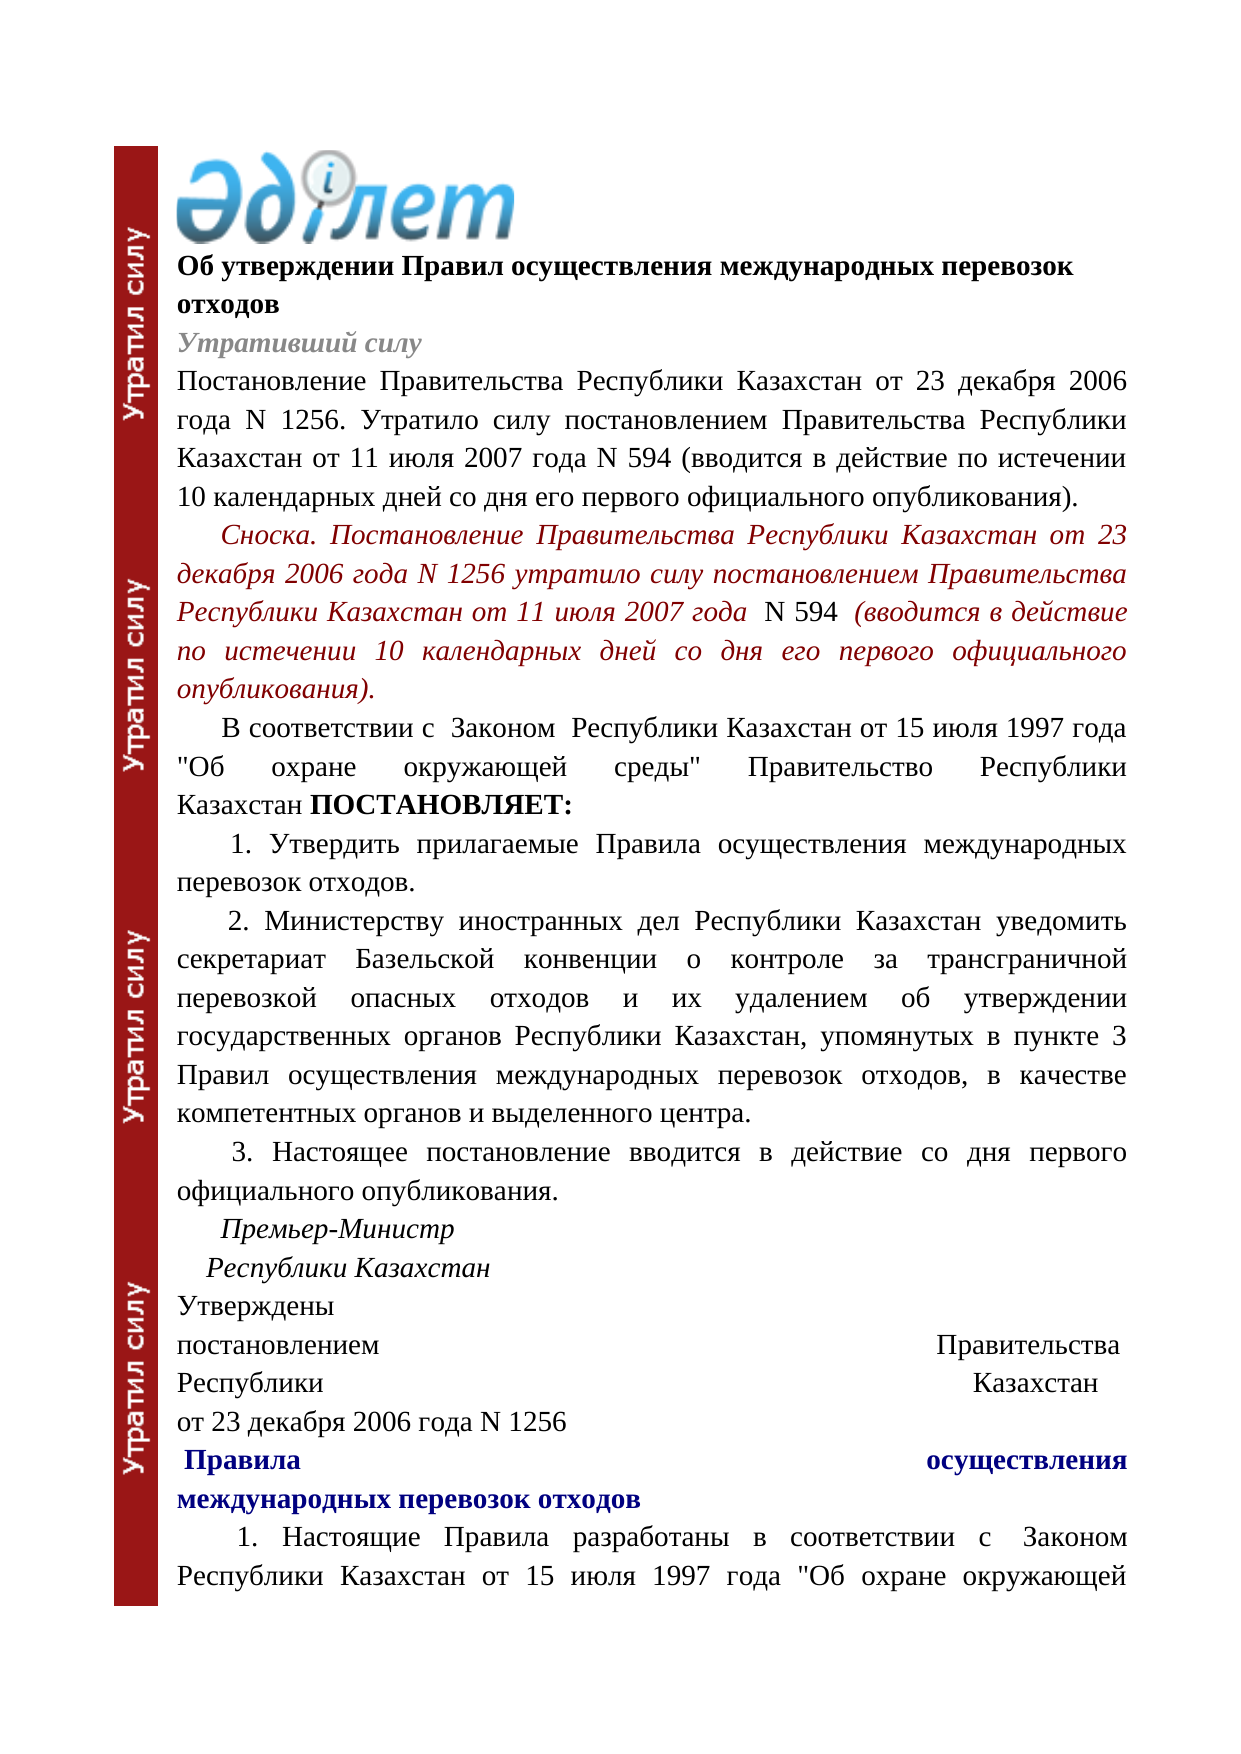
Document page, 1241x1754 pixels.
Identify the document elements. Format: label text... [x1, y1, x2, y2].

text Премьер-Министр Республики Казахстан [112, 1211, 1128, 1283]
text Утративший силу [112, 325, 1128, 358]
picture [114, 358, 158, 363]
picture [114, 1206, 158, 1211]
picture [114, 821, 158, 826]
picture [114, 320, 158, 325]
picture [114, 146, 158, 248]
picture [114, 1283, 158, 1288]
text Сноска. Постановление Правительства Республики Казахстан от 23 декабря 2006 года N 1256 утратило силу постановлением Правительства Республики Казахстан от 11 июля 2007 года N 594 (вводится в действие по истечении 10 календарных дней со дня его первого официального опубликования). [112, 517, 1128, 705]
picture [114, 512, 158, 517]
picture [114, 1437, 158, 1442]
text В соответствии с Законом Республики Казахстан от 15 июля 1997 года "Об охране окружающей среды" Правительство Республики Казахстан ПОСТАНОВЛЯЕТ: [112, 710, 1128, 821]
picture [114, 1514, 158, 1519]
picture [114, 705, 158, 710]
text 2. Министерству иностранных дел Республики Казахстан уведомить секретариат Базельской конвенции о контроле за трансграничной перевозкой опасных отходов и их удалением об утверждении государственных органов Республики Казахстан, упомянутых в пункте 3 Правил осуществления международных перевозок отходов, в качестве компетентных органов и выделенного центра. [112, 903, 1128, 1129]
picture [114, 898, 158, 903]
text 1. Утвердить прилагаемые Правила осуществления международных перевозок отходов. [112, 826, 1128, 898]
text Об утверждении Правил осуществления международных перевозок отходов [112, 248, 1128, 320]
picture [114, 1592, 158, 1606]
picture [114, 1129, 158, 1134]
picture [176, 150, 515, 244]
text Правила осуществления международных перевозок отходов [112, 1442, 1128, 1514]
text Утверждены постановлением Правительства Республики Казахстан от 23 декабря 2006 года N 1256 [112, 1288, 1128, 1437]
text Постановление Правительства Республики Казахстан от 23 декабря 2006 года N 1256. Утратило силу постановлением Правительства Республики Казахстан от 11 июля 2007 года N 594 (вводится в действие по истечении 10 календарных дней со дня его первого официального опубликования). [112, 363, 1128, 512]
text 3. Настоящее постановление вводится в действие со дня первого официального опубликования. [112, 1134, 1128, 1206]
